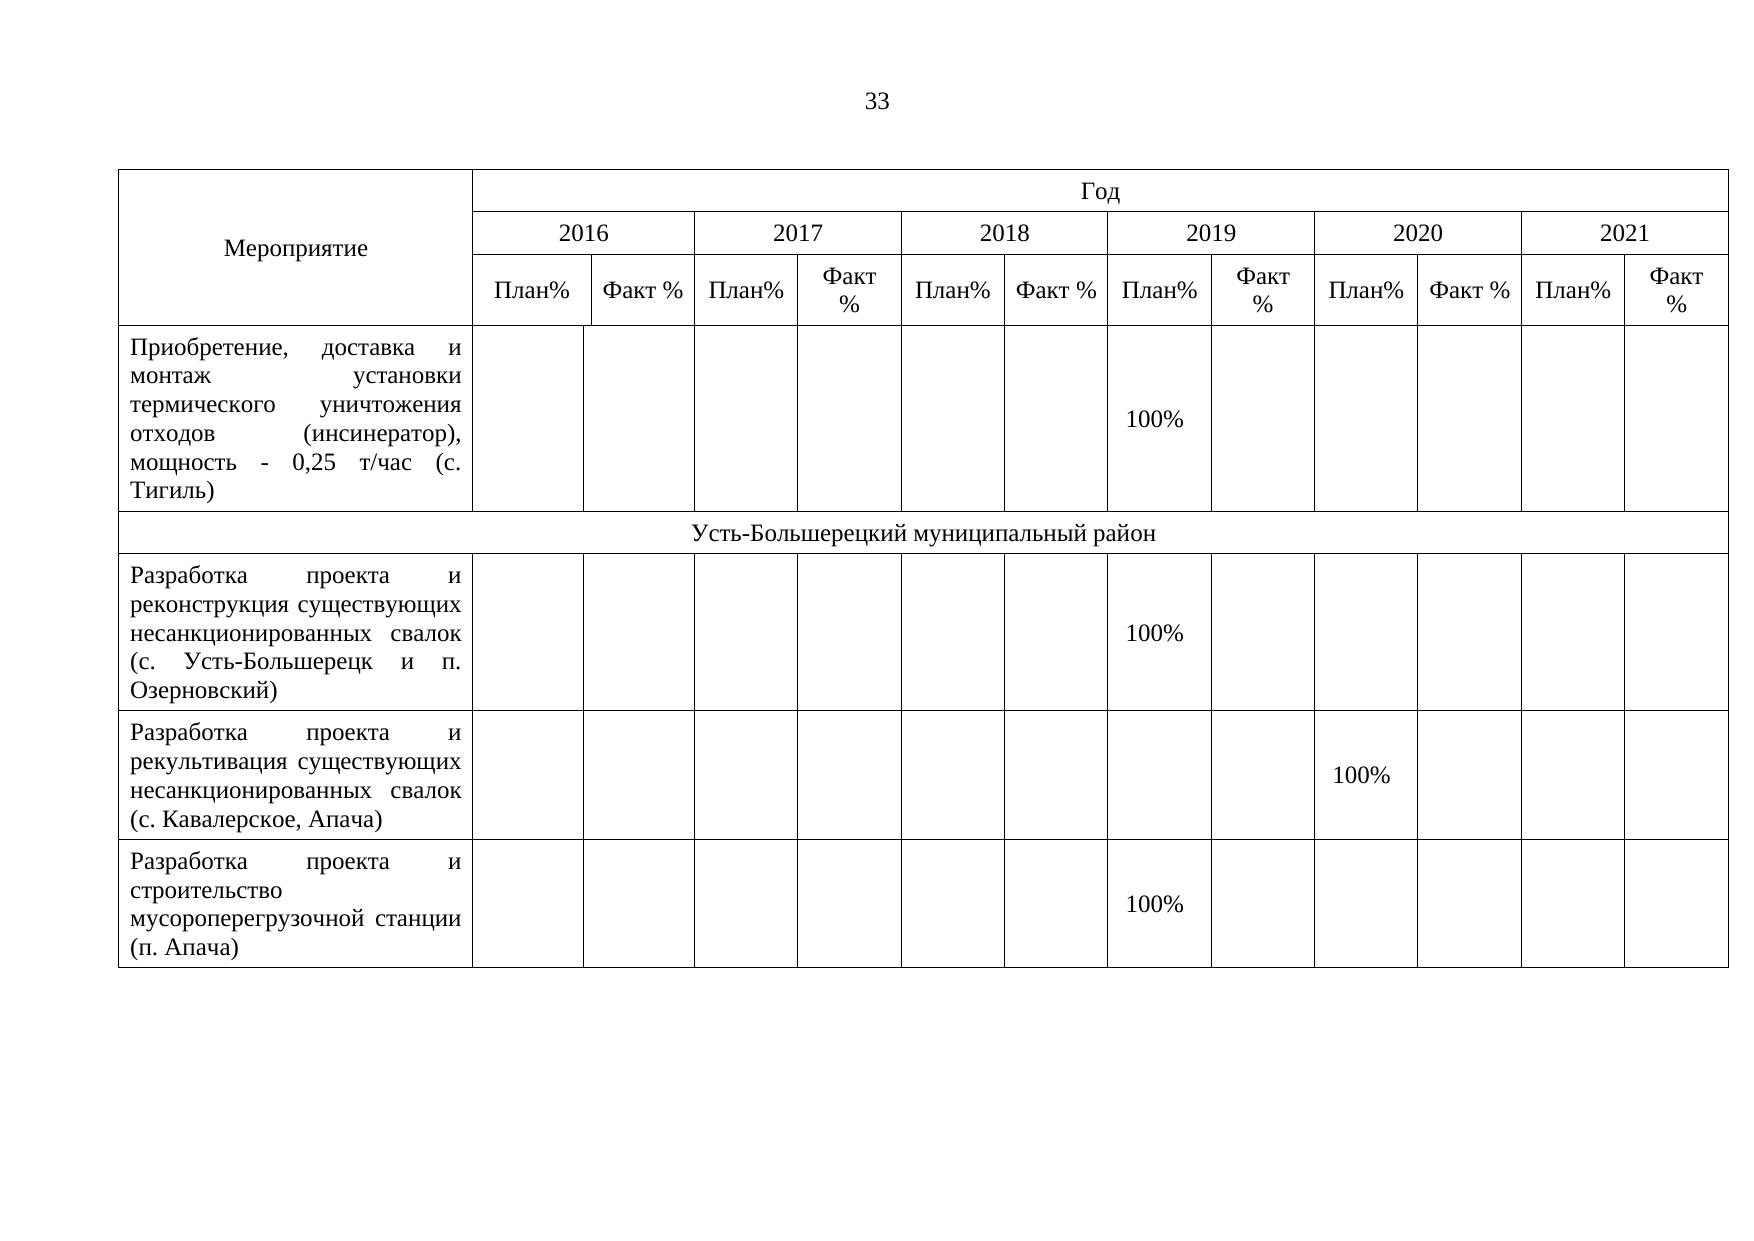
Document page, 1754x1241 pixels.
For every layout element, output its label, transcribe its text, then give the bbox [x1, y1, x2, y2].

table_cell [1418, 840, 1521, 967]
table_cell [902, 711, 1004, 839]
table_cell [1315, 840, 1417, 967]
table_cell 2021 [1522, 212, 1728, 253]
table_cell 100% [1315, 711, 1417, 839]
table_cell Разработка проекта и рекультивация существующих несанкционированных свалок (с. Кавалерское, Апача) [119, 711, 472, 839]
table_cell [1625, 554, 1728, 710]
table_cell [1625, 840, 1728, 967]
table_cell Разработка проекта и реконструкция существующих несанкционированных свалок (с. Усть-Большерецк и п. Озерновский) [119, 554, 472, 710]
table_cell План% [1108, 255, 1211, 324]
table_cell [473, 326, 583, 511]
table_header Год [473, 170, 1728, 211]
table_cell [1522, 326, 1624, 511]
table_cell [798, 554, 901, 710]
table_cell [695, 554, 797, 710]
table_cell План% [902, 255, 1004, 324]
table_cell [584, 711, 694, 839]
table_cell [1522, 554, 1624, 710]
table_cell [473, 840, 583, 967]
table_cell [798, 326, 901, 511]
table_cell [1212, 711, 1314, 839]
table_cell [695, 711, 797, 839]
table_cell Факт % [798, 255, 901, 324]
table_cell План% [473, 255, 591, 324]
table_cell [798, 711, 901, 839]
table_cell [584, 554, 694, 710]
table_cell [473, 554, 583, 710]
table_cell [1315, 554, 1417, 710]
table_cell Факт % [1005, 255, 1107, 324]
table_cell [1522, 711, 1624, 839]
table_cell [584, 326, 694, 511]
table_cell Усть-Большерецкий муниципальный район [119, 512, 1728, 553]
table_cell [1418, 326, 1521, 511]
table_cell [1315, 326, 1417, 511]
table_cell [902, 840, 1004, 967]
table_cell Факт % [592, 255, 694, 324]
table_cell 2018 [902, 212, 1107, 253]
table_cell 100% [1108, 554, 1211, 710]
table_cell 100% [1108, 840, 1211, 967]
table_cell [1522, 840, 1624, 967]
table_cell [1212, 554, 1314, 710]
table_cell Приобретение, доставка и монтаж установки термического уничтожения отходов (инсинератор), мощность - 0,25 т/час (с. Тигиль) [119, 326, 472, 511]
table_cell [1108, 711, 1211, 839]
table_cell План% [1315, 255, 1417, 324]
table_cell [902, 554, 1004, 710]
table_cell [902, 326, 1004, 511]
table_cell [695, 840, 797, 967]
table_cell [1625, 711, 1728, 839]
table_cell 2020 [1315, 212, 1521, 253]
table_cell Факт % [1418, 255, 1521, 324]
table_cell Факт % [1625, 255, 1728, 324]
table_cell [1005, 554, 1107, 710]
table_cell 2019 [1108, 212, 1314, 253]
table_cell [798, 840, 901, 967]
table_cell 2016 [473, 212, 694, 253]
table_cell 2017 [695, 212, 901, 253]
table_cell 100% [1108, 326, 1211, 511]
table_cell План% [695, 255, 797, 324]
table_cell [695, 326, 797, 511]
table_header Мероприятие [119, 170, 472, 324]
table_cell [1005, 326, 1107, 511]
table_cell Разработка проекта и строительство мусороперегрузочной станции (п. Апача) [119, 840, 472, 967]
table_cell План% [1522, 255, 1624, 324]
table_cell [1005, 840, 1107, 967]
table_cell [584, 840, 694, 967]
table_cell [1212, 326, 1314, 511]
table_cell [473, 711, 583, 839]
table_cell [1418, 554, 1521, 710]
table_cell [1418, 711, 1521, 839]
table_cell [1005, 711, 1107, 839]
table_cell [1625, 326, 1728, 511]
table_cell Факт % [1212, 255, 1314, 324]
table_cell [1212, 840, 1314, 967]
